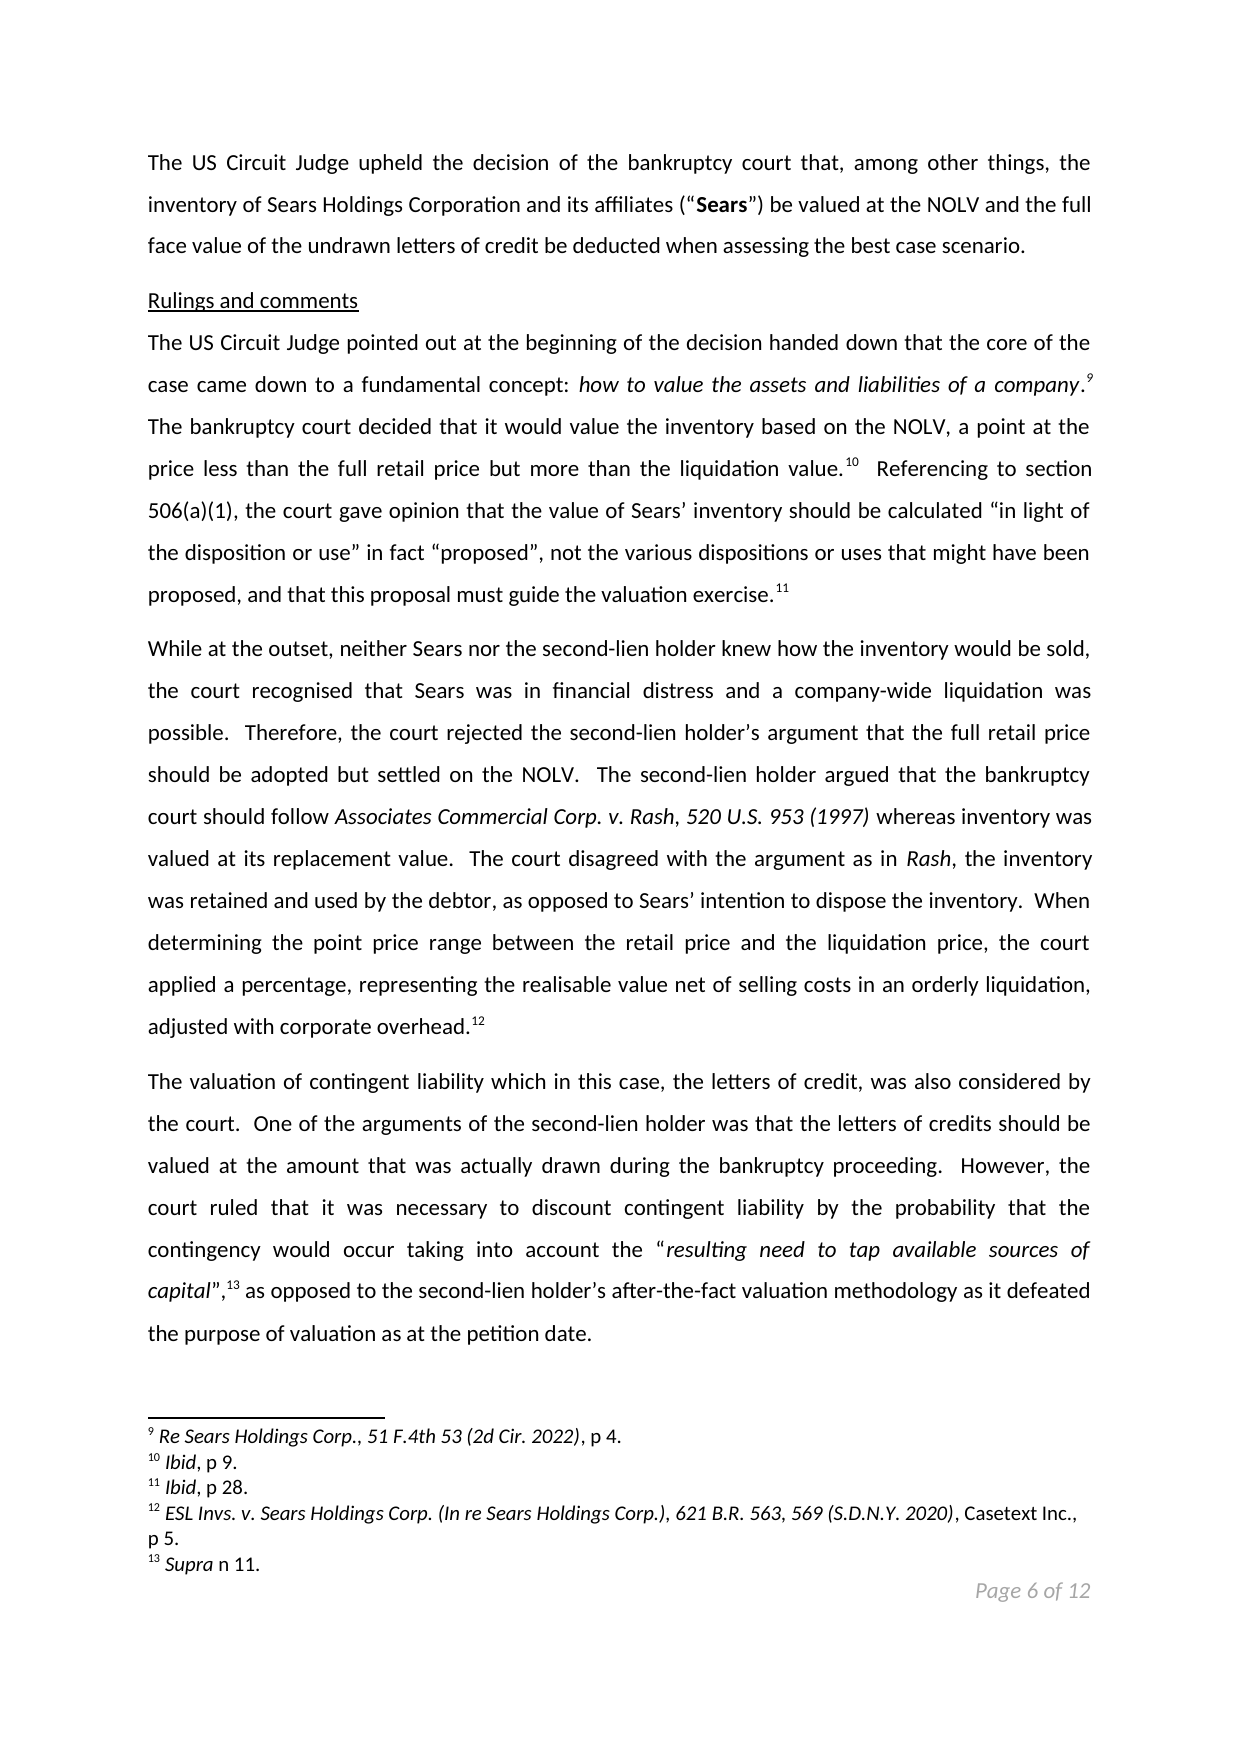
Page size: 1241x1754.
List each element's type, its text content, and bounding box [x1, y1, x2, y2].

text The US Circuit Judge pointed out at the beginning of the decision handed down that the core of the case came down to a fundamental concept: how to value the assets and liabilities of a company. The bankruptcy court decided that it would value the inventory based on the NOLV, a point at the price less than the full retail price but more than the liquidation value. Referencing to section 506(a)(1), the court gave opinion that the value of Sears’ inventory should be calculated “in light of the disposition or use” in fact “proposed”, not the various dispositions or uses that might have been proposed, and that this proposal must guide the valuation exercise. [148, 328, 1092, 608]
text The valuation of contingent liability which in this case, the letters of credit, was also considered by the court. One of the arguments of the second-lien holder was that the letters of credits should be valued at the amount that was actually drawn during the bankruptcy proceeding. However, the court ruled that it was necessary to discount contingent liability by the probability that the contingency would occur taking into account the “resulting need to tap available sources of capital”, as opposed to the second-lien holder’s after-the-fact valuation methodology as it defeated the purpose of valuation as at the petition date. [148, 1067, 1092, 1347]
text While at the outset, neither Sears nor the second-lien holder knew how the inventory would be sold, the court recognised that Sears was in financial distress and a company-wide liquidation was possible. Therefore, the court rejected the second-lien holder’s argument that the full retail price should be adopted but settled on the NOLV. The second-lien holder argued that the bankruptcy court should follow Associates Commercial Corp. v. Rash, 520 U.S. 953 (1997) whereas inventory was valued at its replacement value. The court disagreed with the argument as in Rash, the inventory was retained and used by the debtor, as opposed to Sears’ intention to dispose the inventory. When determining the point price range between the retail price and the liquidation price, the court applied a percentage, representing the realisable value net of selling costs in an orderly liquidation, adjusted with corporate overhead. [148, 634, 1092, 1040]
text Rulings and comments [148, 286, 1092, 314]
text The US Circuit Judge upheld the decision of the bankruptcy court that, among other things, the inventory of Sears Holdings Corporation and its affiliates (“Sears”) be valued at the NOLV and the full face value of the undrawn letters of credit be deducted when assessing the best case scenario. [148, 148, 1092, 260]
